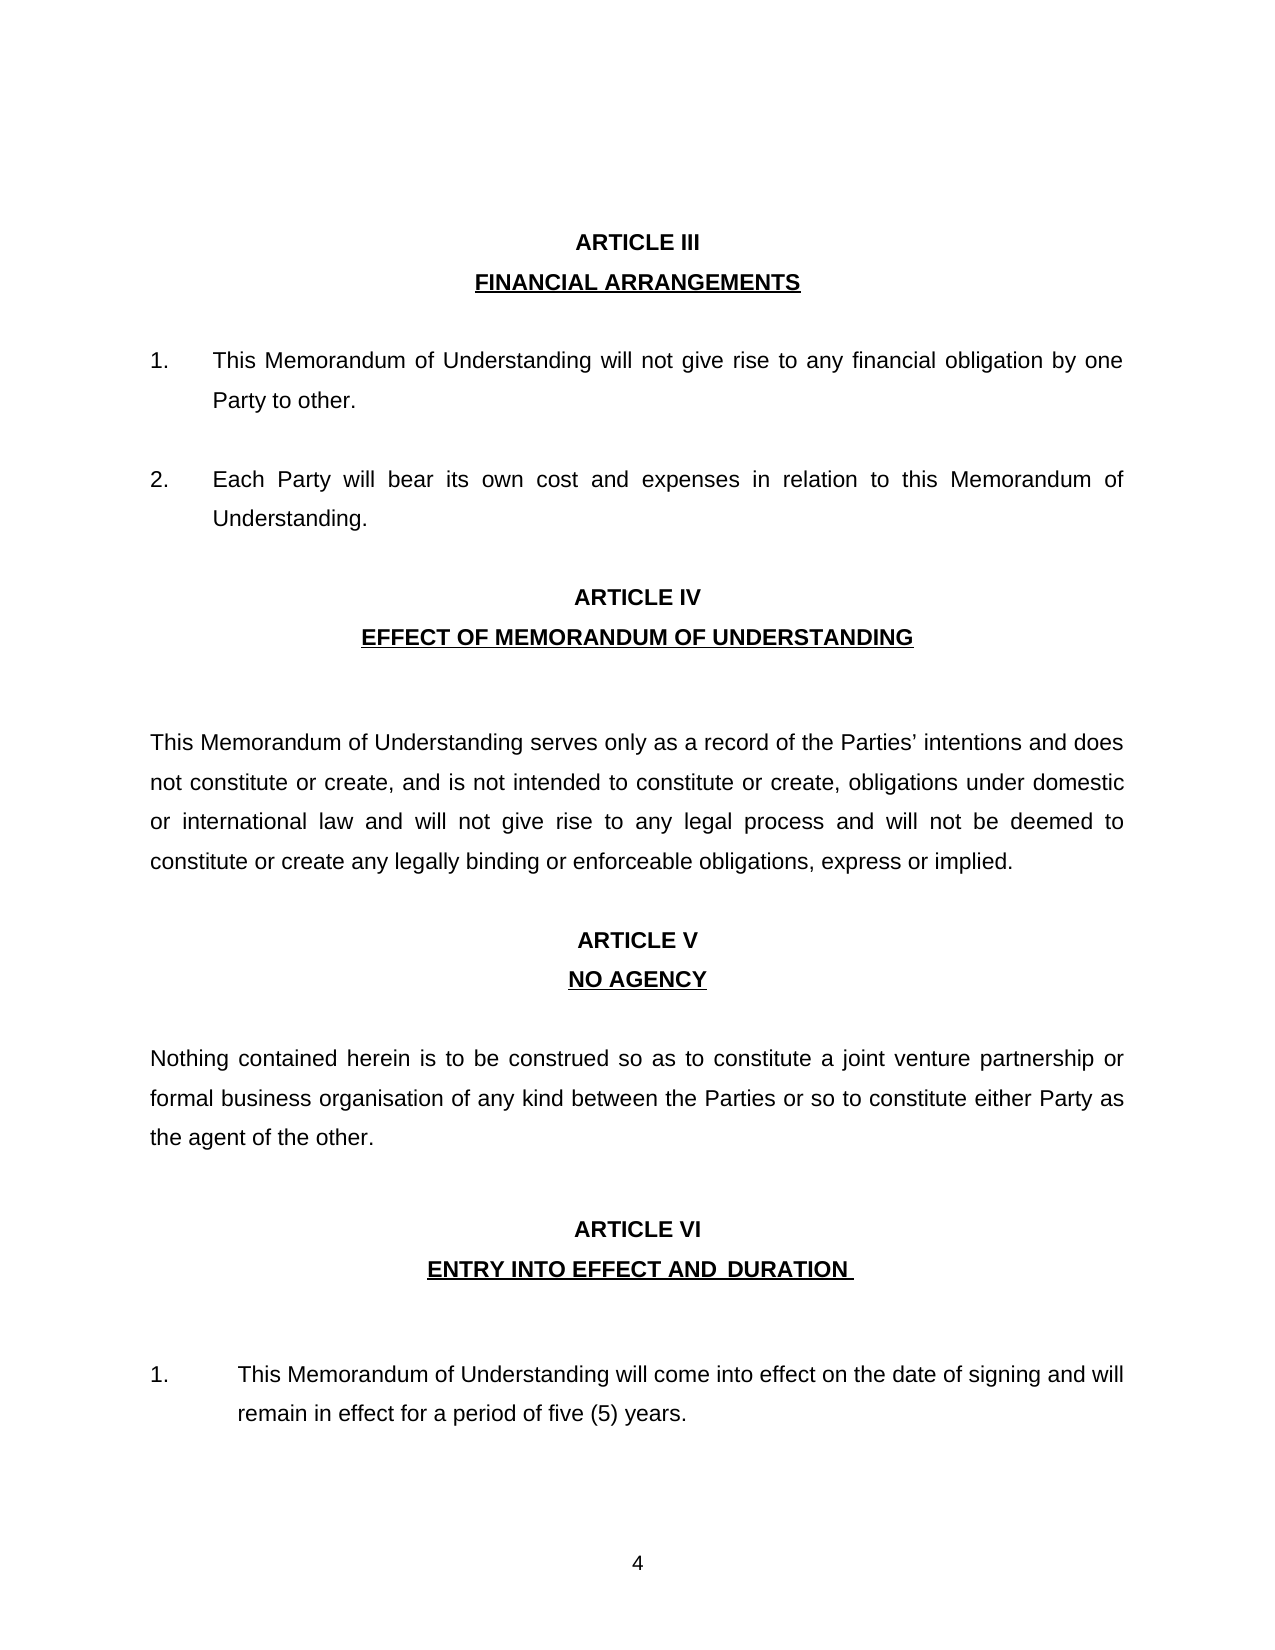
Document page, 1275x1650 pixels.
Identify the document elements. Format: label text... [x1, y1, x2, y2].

text 1. This Memorandum of Understanding will come into effect on the date of signing and will remain in effect for a period of five (5) years. [150, 1361, 1125, 1427]
text FINANCIAL ARRANGEMENTS [150, 268, 1125, 295]
text ENTRY INTO EFFECT AND DURATION [150, 1256, 1125, 1282]
text ARTICLE VI [150, 1216, 1125, 1242]
text Nothing contained herein is to be construed so as to constitute a joint venture partnership or formal business organisation of any kind between the Parties or so to constitute either Party as the agent of the other. [150, 1045, 1125, 1150]
text effect of memorandum of understanding [150, 624, 1125, 650]
text This Memorandum of Understanding serves only as a record of the Parties’ intentions and does not constitute or create, and is not intended to constitute or create, obligations under domestic or international law and will not give rise to any legal process and will not be deemed to constitute or create any legally binding or enforceable obligations, express or implied. [150, 729, 1125, 874]
text 2. Each Party will bear its own cost and expenses in relation to this Memorandum of Understanding. [150, 466, 1125, 532]
text article iv [150, 584, 1125, 611]
text article iii [150, 229, 1125, 255]
text NO AGENCY [150, 966, 1125, 992]
text ARTICLE V [150, 927, 1125, 953]
text 1. This Memorandum of Understanding will not give rise to any financial obligation by one Party to other. [150, 347, 1125, 413]
